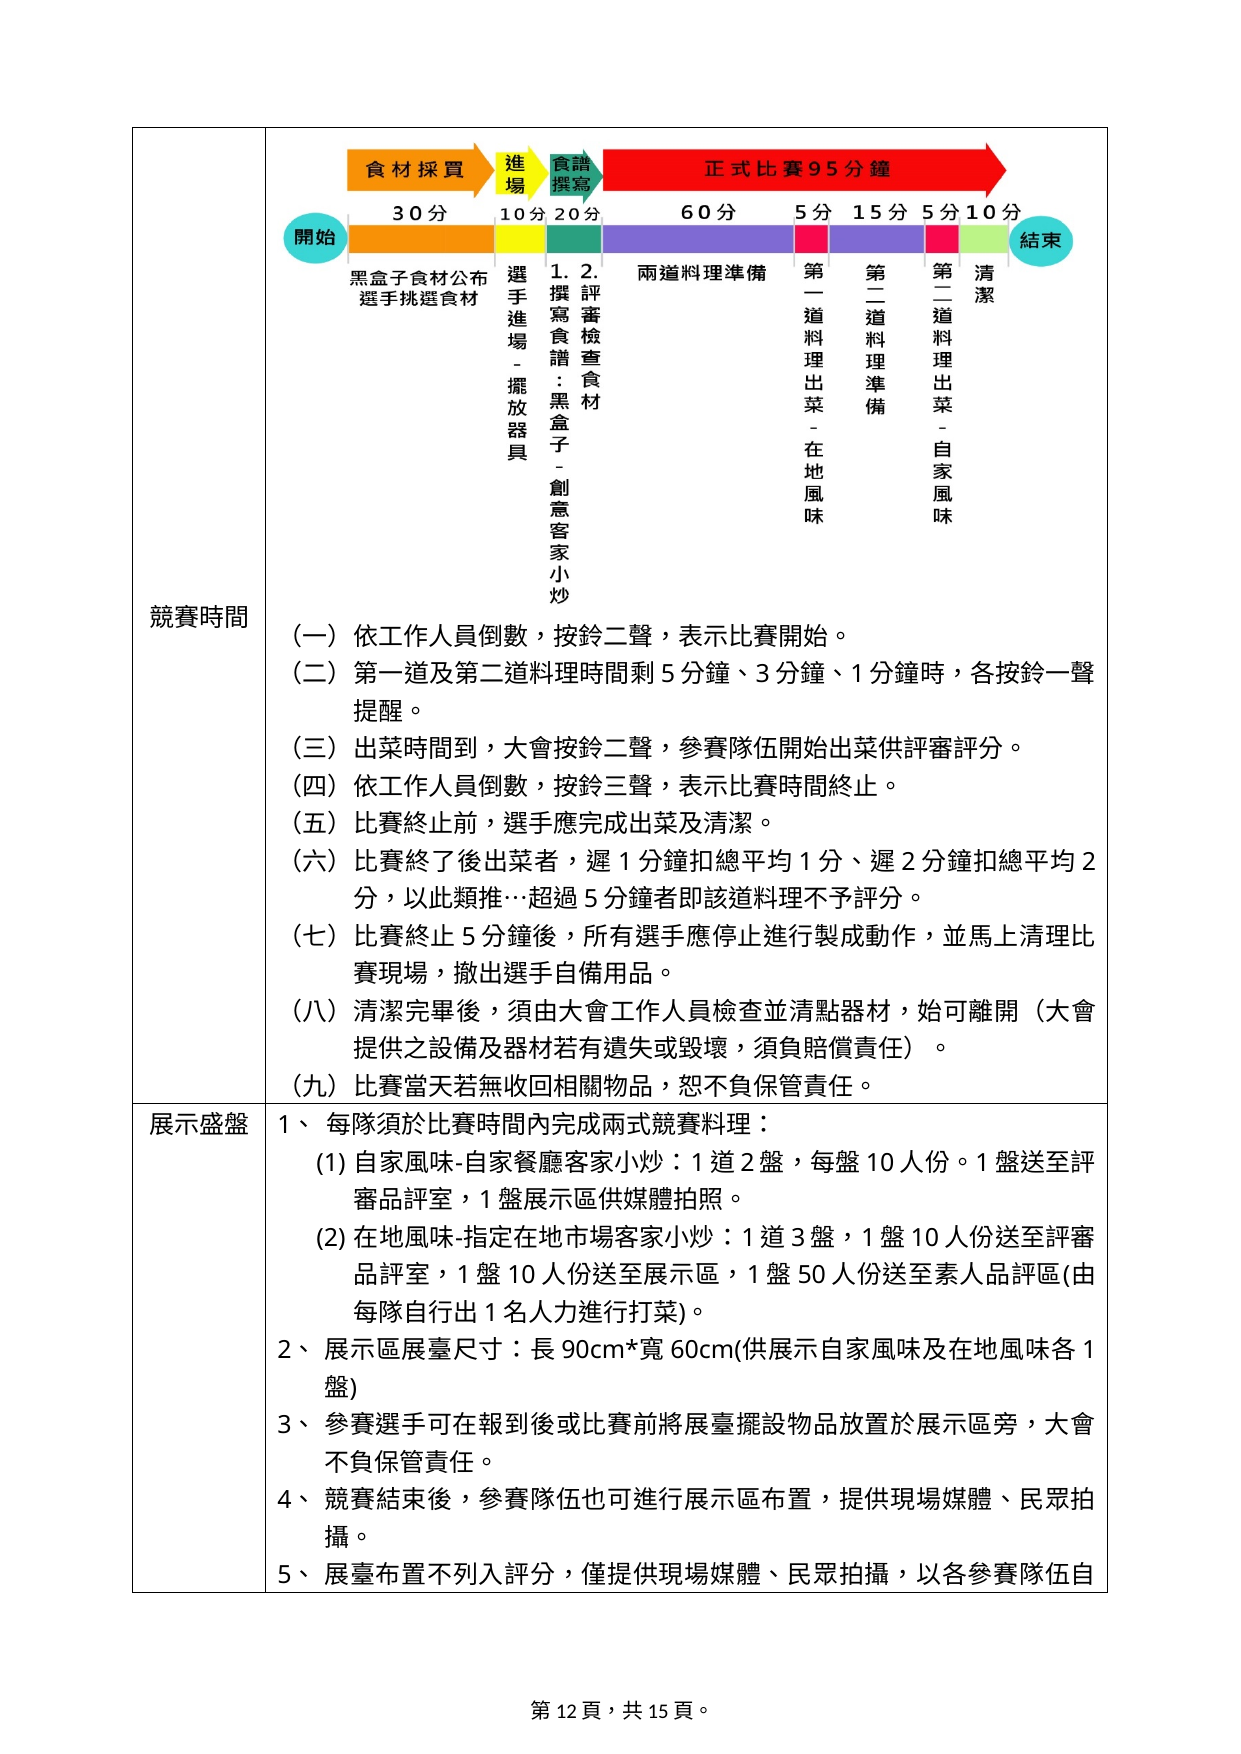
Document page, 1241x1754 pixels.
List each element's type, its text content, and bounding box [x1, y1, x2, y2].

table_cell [266, 1104, 1107, 1592]
table_cell 展示盛盤 [133, 1104, 265, 1592]
table_cell 競賽時間 [133, 128, 265, 1103]
picture [277, 131, 1085, 613]
table_cell 依工作人員倒數，按鈴二聲，表示比賽開始。 第一道及第二道料理時間剩5分鐘、3分鐘、1分鐘時，各按鈴一聲提醒。 出菜時間到，大會按鈴二聲，參賽隊伍開始出菜供評審評分。 依工作人員倒數，按鈴三聲，表示比賽時間終止。 比賽終止前，選手應完成出菜及清潔。 比賽終了後出菜者，遲1分鐘扣總平均1分、遲2分鐘扣總平均2分，以此類推…超過5分鐘者即該道料理不予評分。 比賽終止5分鐘後，所有選手應停止進行製成動作，並馬上清理比賽現場，撤出選手自備用品。 清潔完畢後，須由大會工作人員檢查並清點器材，始可離開（大會提供之設備及器材若有遺失或毀壞，須負賠償責任）。 比賽當天若無收回相關物品，恕不負保管責任。 [266, 128, 1107, 1103]
